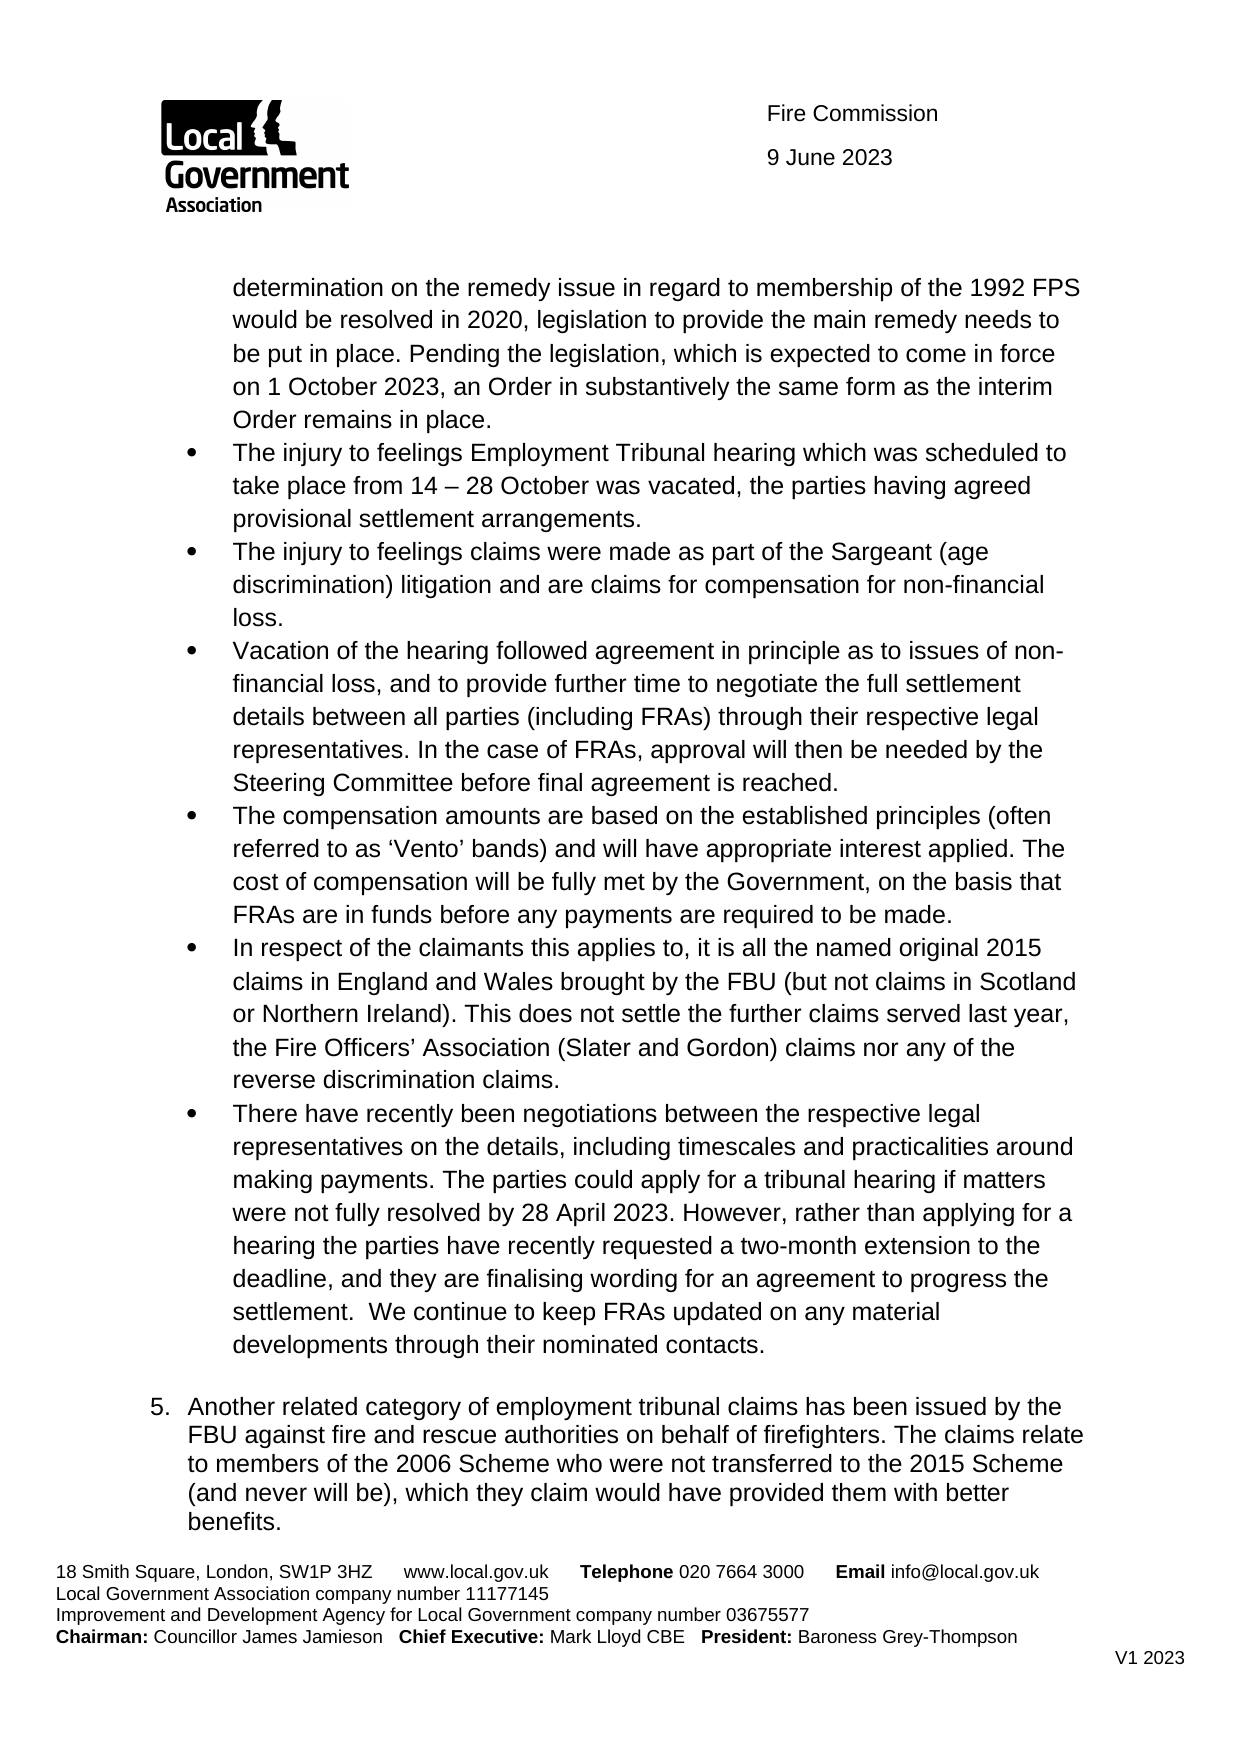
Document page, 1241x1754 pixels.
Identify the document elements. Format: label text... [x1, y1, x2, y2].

list The compensation amounts are based on the established principles (often referred to as ‘Vento’ bands) and will have appropriate interest applied. The cost of compensation will be fully met by the Government, on the basis that FRAs are in funds before any payments are required to be made. [187, 801, 1090, 929]
list The injury to feelings claims were made as part of the Sargeant (age discrimination) litigation and are claims for compensation for non-financial loss. [187, 537, 1090, 632]
list In respect of the claimants this applies to, it is all the named original 2015 claims in England and Wales brought by the FBU (but not claims in Scotland or Northern Ireland). This does not settle the further claims served last year, the Fire Officers’ Association (Slater and Gordon) claims nor any of the reverse discrimination claims. [187, 933, 1090, 1094]
list The injury to feelings Employment Tribunal hearing which was scheduled to take place from 14 – 28 October was vacated, the parties having agreed provisional settlement arrangements. [187, 438, 1090, 532]
list Vacation of the hearing followed agreement in principle as to issues of non-financial loss, and to provide further time to negotiate the full settlement details between all parties (including FRAs) through their respective legal representatives. In the case of FRAs, approval will then be needed by the Steering Committee before final agreement is reached. [187, 636, 1090, 797]
list There have recently been negotiations between the respective legal representatives on the details, including timescales and practicalities around making payments. The parties could apply for a tribunal hearing if matters were not fully resolved by 28 April 2023. However, rather than applying for a hearing the parties have recently requested a two-month extension to the deadline, and they are finalising wording for an agreement to progress the settlement. We continue to keep FRAs updated on any material developments through their nominated contacts. [187, 1098, 1090, 1358]
list Another related category of employment tribunal claims has been issued by the FBU against fire and rescue authorities on behalf of firefighters. The claims relate to members of the 2006 Scheme who were not transferred to the 2015 Scheme (and never will be), which they claim would have provided them with better benefits. [150, 1392, 1090, 1535]
picture [161, 100, 349, 212]
